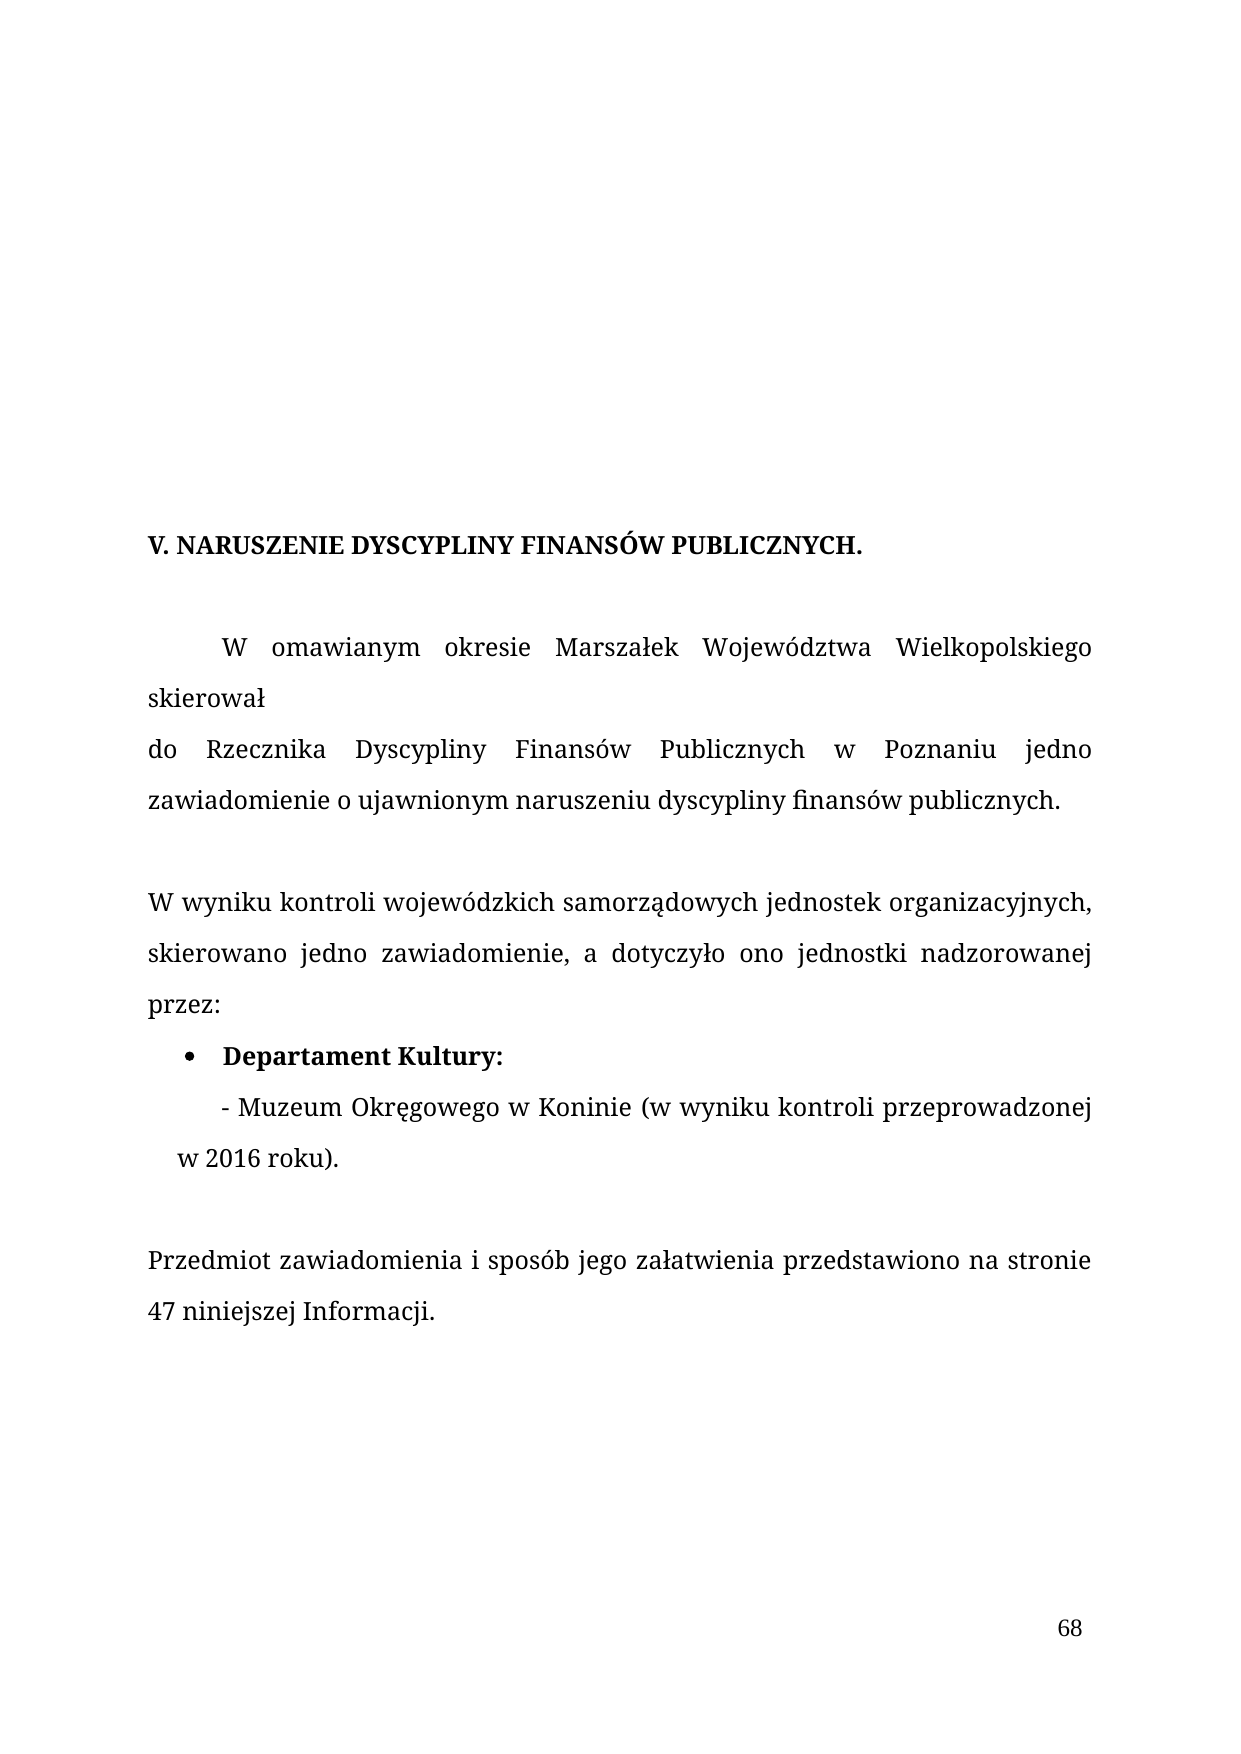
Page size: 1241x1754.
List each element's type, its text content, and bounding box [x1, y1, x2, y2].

text Przedmiot zawiadomienia i sposób jego załatwienia przedstawiono na stronie 47 niniejszej Informacji. [148, 1242, 1093, 1327]
text V. NARUSZENIE DYSCYPLINY FINANSÓW PUBLICZNYCH. [148, 528, 1093, 562]
list Departament Kultury: [185, 1038, 1093, 1072]
text W omawianym okresie Marszałek Województwa Wielkopolskiego skierował do Rzecznika Dyscypliny Finansów Publicznych w Poznaniu jedno zawiadomienie o ujawnionym naruszeniu dyscypliny finansów publicznych. [148, 630, 1093, 817]
text W wyniku kontroli wojewódzkich samorządowych jednostek organizacyjnych, skierowano jedno zawiadomienie, a dotyczyło ono jednostki nadzorowanej przez: [148, 885, 1093, 1021]
text - Muzeum Okręgowego w Koninie (w wyniku kontroli przeprowadzonej w 2016 roku). [177, 1089, 1093, 1174]
